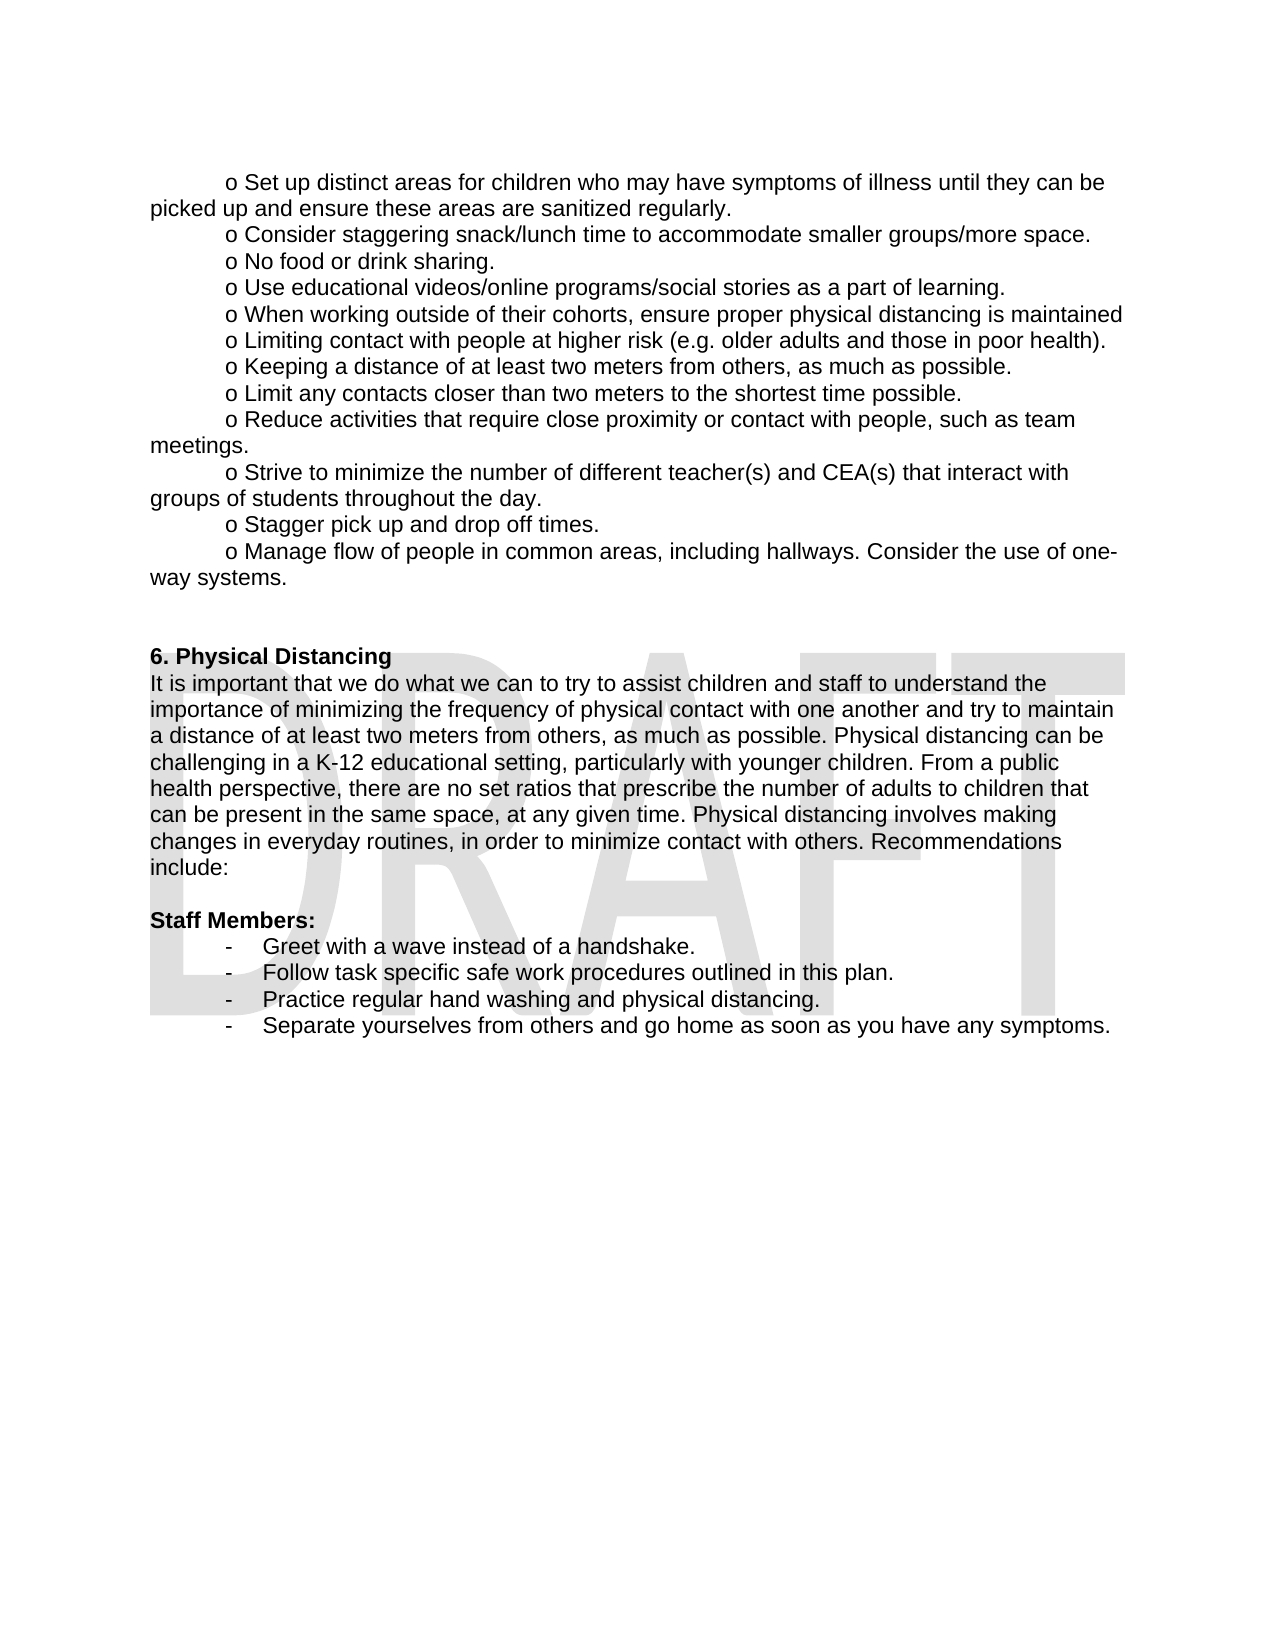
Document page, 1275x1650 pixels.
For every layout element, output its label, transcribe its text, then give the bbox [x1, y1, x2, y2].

list o No food or drink sharing. [150, 248, 1125, 274]
text Staff Members: [150, 907, 1125, 933]
list Greet with a wave instead of a handshake. [225, 933, 1125, 959]
list Practice regular hand washing and physical distancing. [225, 986, 1125, 1012]
list o Stagger pick up and drop off times. [150, 511, 1125, 538]
list o Keeping a distance of at least two meters from others, as much as possible. [150, 353, 1125, 379]
list Follow task specific safe work procedures outlined in this plan. [225, 959, 1125, 986]
list o Limiting contact with people at higher risk (e.g. older adults and those in poor health). [150, 327, 1125, 353]
text It is important that we do what we can to try to assist children and staff to understand the importance of minimizing the frequency of physical contact with one another and try to maintain a distance of at least two meters from others, as much as possible. Physical distancing can be challenging in a K-12 educational setting, particularly with younger children. From a public health perspective, there are no set ratios that prescribe the number of adults to children that can be present in the same space, at any given time. Physical distancing involves making changes in everyday routines, in order to minimize contact with others. Recommendations include: [150, 669, 1125, 880]
list o Reduce activities that require close proximity or contact with people, such as team meetings. [150, 406, 1125, 459]
text 6. Physical Distancing [150, 643, 1125, 669]
list Separate yourselves from others and go home as soon as you have any symptoms. [225, 1012, 1125, 1038]
list o Limit any contacts closer than two meters to the shortest time possible. [150, 379, 1125, 406]
list o Manage flow of people in common areas, including hallways. Consider the use of one-way systems. [150, 538, 1125, 590]
list o Strive to minimize the number of different teacher(s) and CEA(s) that interact with groups of students throughout the day. [150, 459, 1125, 511]
list o When working outside of their cohorts, ensure proper physical distancing is maintained [150, 301, 1125, 327]
list o Consider staggering snack/lunch time to accommodate smaller groups/more space. [150, 221, 1125, 248]
list o Use educational videos/online programs/social stories as a part of learning. [150, 274, 1125, 301]
list o Set up distinct areas for children who may have symptoms of illness until they can be picked up and ensure these areas are sanitized regularly. [150, 169, 1125, 221]
